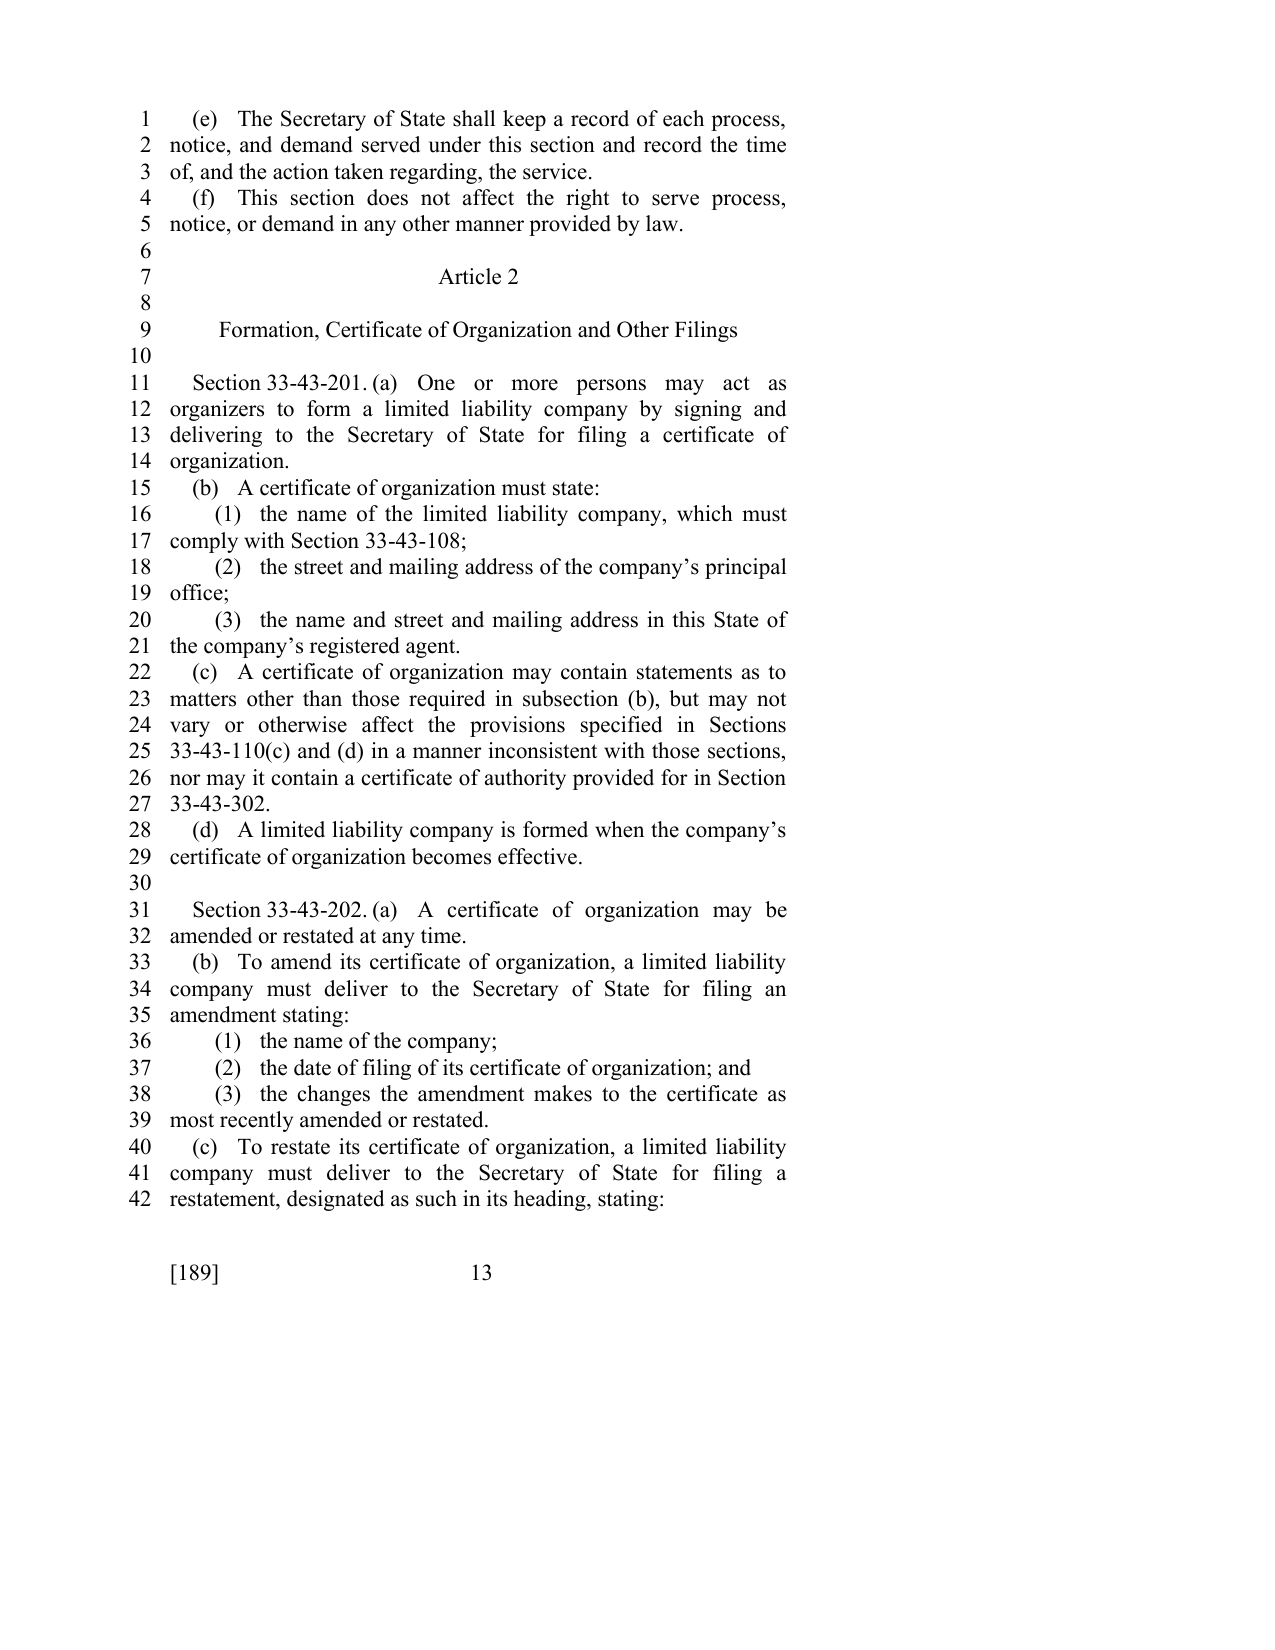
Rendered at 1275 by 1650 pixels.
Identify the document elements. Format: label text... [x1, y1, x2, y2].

text (b) To amend its certificate of organization, a limited liability company must deliver to the Secretary of State for filing an amendment stating: [169, 948, 787, 1027]
text (d) A limited liability company is formed when the company’s certificate of organization becomes effective. [169, 817, 787, 869]
text (3) the name and street and mailing address in this State of the company’s registered agent. [169, 606, 787, 658]
text (c) A certificate of organization may contain statements as to matters other than those required in subsection (b), but may not vary or otherwise affect the provisions specified in Sections 33-43-110(c) and (d) in a manner inconsistent with those sections, nor may it contain a certificate of authority provided for in Section 33-43-302. [169, 658, 787, 817]
text (1) the name of the limited liability company, which must comply with Section 33-43-108; [169, 500, 787, 553]
text (1) the name of the company; [169, 1027, 787, 1054]
text (3) the changes the amendment makes to the certificate as most recently amended or restated. [169, 1080, 787, 1133]
text (2) the street and mailing address of the company’s principal office; [169, 553, 787, 606]
text Formation, Certificate of Organization and Other Filings [169, 316, 787, 342]
text Section 33-43-202. (a) A certificate of organization may be amended or restated at any time. [169, 896, 787, 948]
text Article 2 [169, 263, 787, 289]
text (b) A certificate of organization must state: [169, 474, 787, 500]
text (e) The Secretary of State shall keep a record of each process, notice, and demand served under this section and record the time of, and the action taken regarding, the service. [169, 105, 787, 184]
text (c) To restate its certificate of organization, a limited liability company must deliver to the Secretary of State for filing a restatement, designated as such in its heading, stating: [169, 1133, 787, 1212]
text Section 33-43-201. (a) One or more persons may act as organizers to form a limited liability company by signing and delivering to the Secretary of State for filing a certificate of organization. [169, 368, 787, 474]
text (2) the date of filing of its certificate of organization; and [169, 1054, 787, 1080]
text (f) This section does not affect the right to serve process, notice, or demand in any other manner provided by law. [169, 184, 787, 237]
